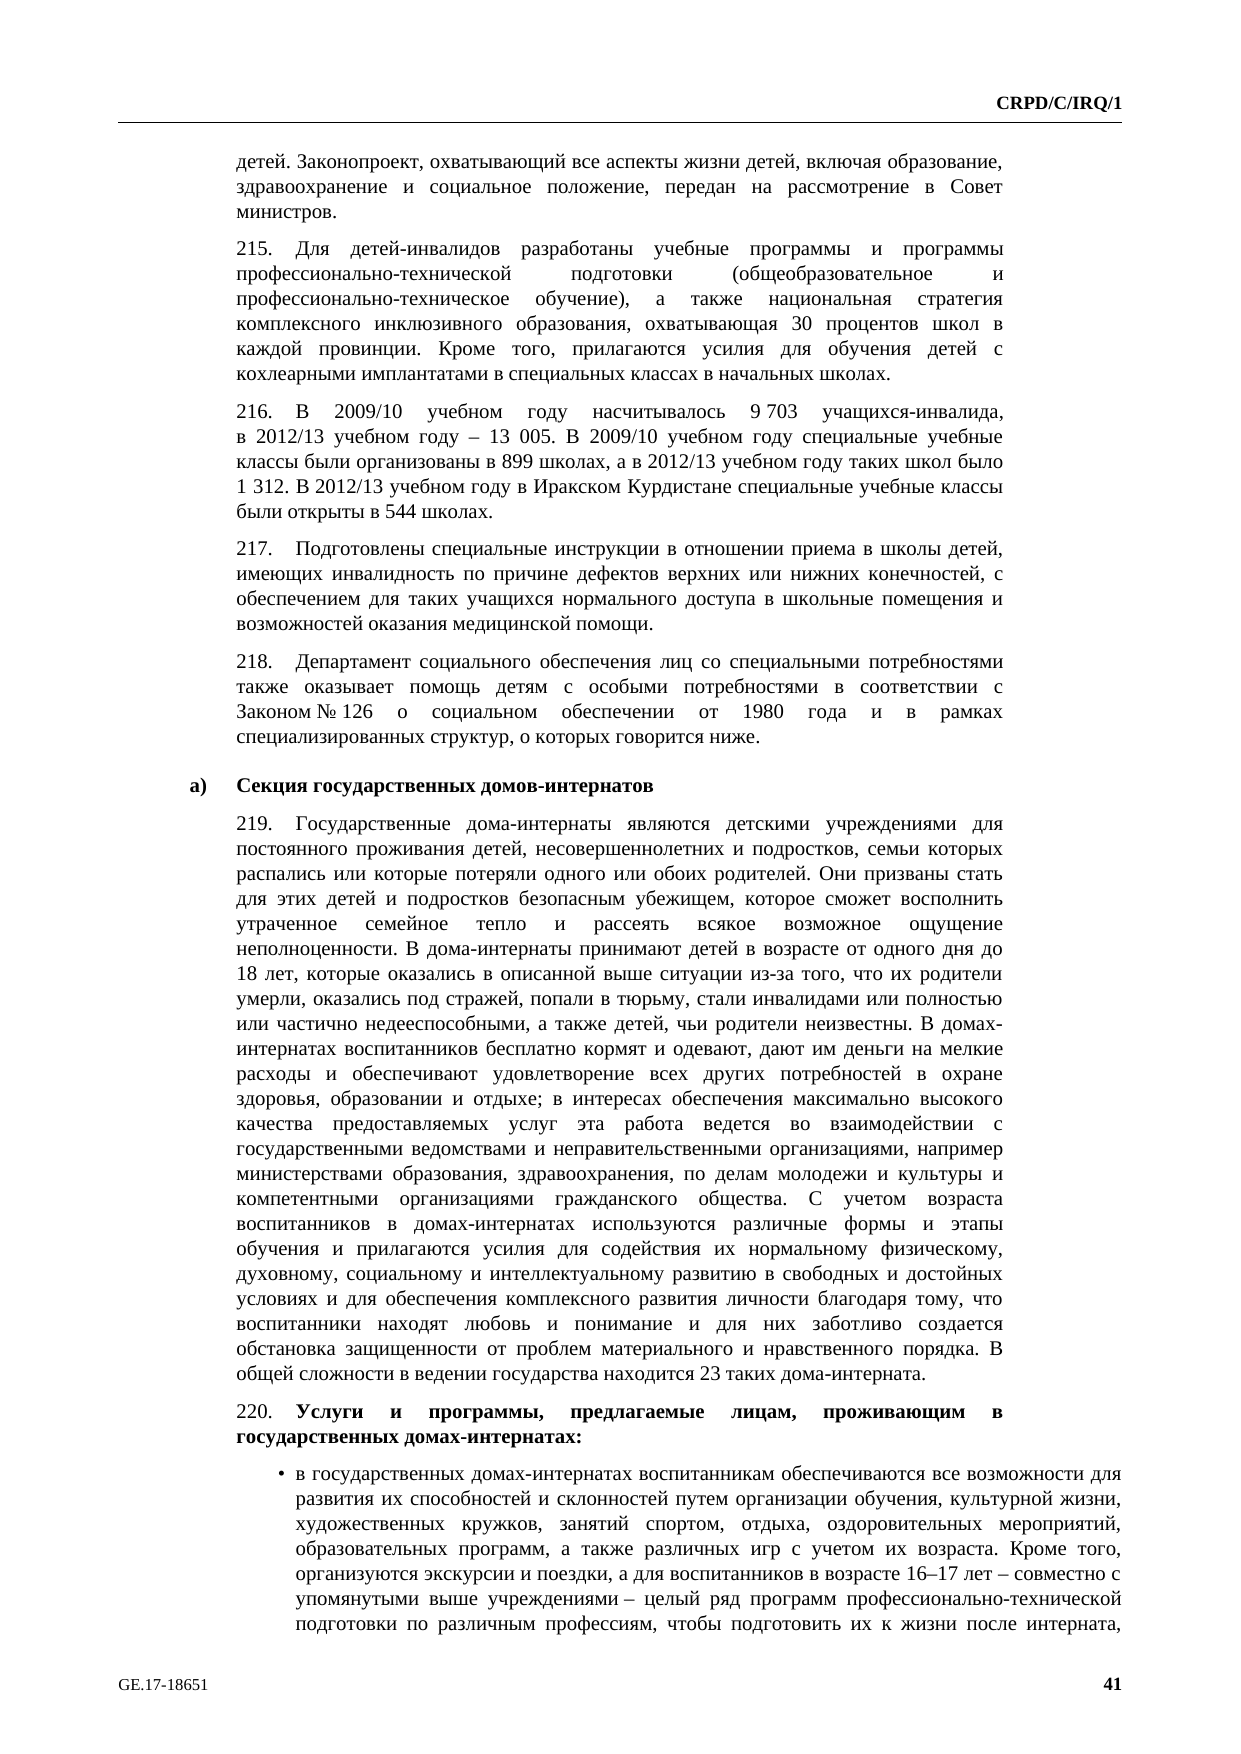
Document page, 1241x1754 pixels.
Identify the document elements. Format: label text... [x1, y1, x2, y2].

text 215. Для детей-инвалидов разработаны учебные программы и программы профессионально-технической подготовки (общеобразовательное и профессионально-техническое обучение), а также национальная стратегия комплексного инклюзивного образования, охватывающая 30 процентов школ в каждой провинции. Кроме того, прилагаются усилия для обучения детей с кохлеарными имплантатами в специальных классах в начальных школах. [236, 235, 1004, 385]
text 219. Государственные дома-интернаты являются детскими учреждениями для постоянного проживания детей, несовершеннолетних и подростков, семьи которых распались или которые потеряли одного или обоих родителей. Они призваны стать для этих детей и подростков безопасным убежищем, которое сможет восполнить утраченное семейное тепло и рассеять всякое возможное ощущение неполноценности. В дома-интернаты принимают детей в возрасте от одного дня до 18 лет, которые оказались в описанной выше ситуации из-за того, что их родители умерли, оказались под стражей, попали в тюрьму, стали инвалидами или полностью или частично недееспособными, а также детей, чьи родители неизвестны. В домах-интернатах воспитанников бесплатно кормят и одевают, дают им деньги на мелкие расходы и обеспечивают удовлетворение всех других потребностей в охране здоровья, образовании и отдыхе; в интересах обеспечения максимально высокого качества предоставляемых услуг эта работа ведется во взаимодействии с государственными ведомствами и неправительственными организациями, например министерствами образования, здравоохранения, по делам молодежи и культуры и компетентными организациями гражданского общества. С учетом возраста воспитанников в домах-интернатах используются различные формы и этапы обучения и прилагаются усилия для содействия их нормальному физическому, духовному, социальному и интеллектуальному развитию в свободных и достойных условиях и для обеспечения комплексного развития личности благодаря тому, что воспитанники находят любовь и понимание и для них заботливо создается обстановка защищенности от проблем материального и нравственного порядка. В общей сложности в ведении государства находится 23 таких дома-интерната. [236, 810, 1004, 1385]
text 216. В 2009/10 учебном году насчитывалось 9 703 учащихся-инвалида, в 2012/13 учебном году – 13 005. В 2009/10 учебном году специальные учебные классы были организованы в 899 школах, а в 2012/13 учебном году таких школ было 1 312. В 2012/13 учебном году в Иракском Курдистане специальные учебные классы были открыты в 544 школах. [236, 398, 1004, 523]
text 220. Услуги и программы, предлагаемые лицам, проживающим в государственных домах-интернатах: [236, 1398, 1004, 1448]
text 218. Департамент социального обеспечения лиц со специальными потребностями также оказывает помощь детям с особыми потребностями в соответствии с Законом № 126 о социальном обеспечении от 1980 года и в рамках специализированных структур, о которых говорится ниже. [236, 648, 1004, 748]
text 217. Подготовлены специальные инструкции в отношении приема в школы детей, имеющих инвалидность по причине дефектов верхних или нижних конечностей, с обеспечением для таких учащихся нормального доступа в школьные помещения и возможностей оказания медицинской помощи. [236, 535, 1004, 635]
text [278, 1460, 1122, 1635]
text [236, 148, 1004, 223]
text a) Секция государственных домов-интернатов [118, 773, 1004, 798]
